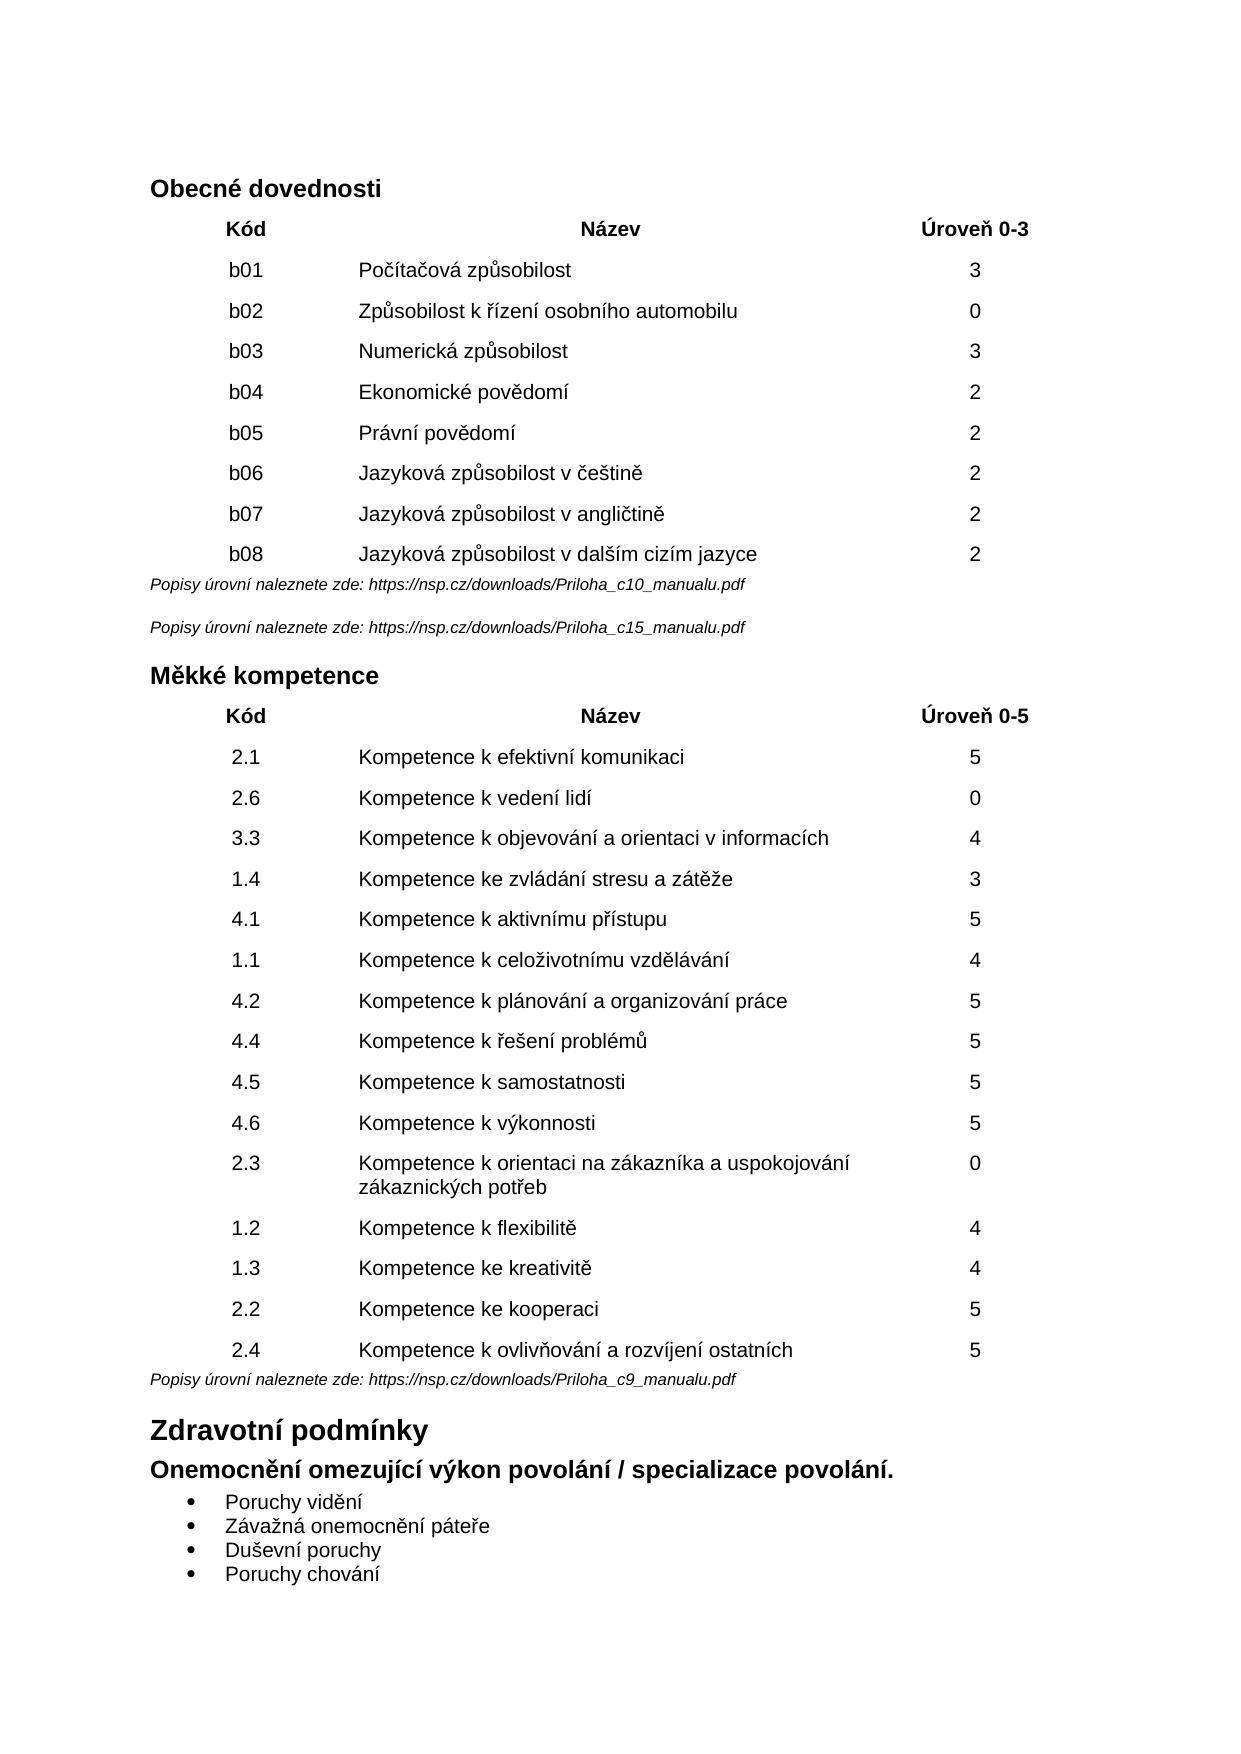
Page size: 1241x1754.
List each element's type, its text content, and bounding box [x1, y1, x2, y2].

table_cell Numerická způsobilost [350, 331, 871, 371]
table_cell 4.4 [142, 1021, 350, 1061]
table_cell 5 [871, 980, 1079, 1021]
subtitle Měkké kompetence [150, 661, 1090, 689]
table_cell b01 [142, 250, 350, 290]
table_cell 4.5 [142, 1061, 350, 1102]
table_cell Kompetence k efektivní komunikaci [350, 736, 871, 777]
table_cell b08 [142, 534, 350, 574]
table_cell Kompetence ke zvládání stresu a zátěže [350, 858, 871, 899]
table_cell b02 [142, 290, 350, 331]
table_header Kód [142, 696, 350, 736]
table_cell 2.1 [142, 736, 350, 777]
table_cell 4.1 [142, 899, 350, 939]
table_cell 2.2 [142, 1289, 350, 1329]
table_cell 5 [871, 1021, 1079, 1061]
subtitle Onemocnění omezující výkon povolání / specializace povolání. [150, 1455, 1090, 1483]
table_cell 5 [871, 1102, 1079, 1143]
table_cell Kompetence k celoživotnímu vzdělávání [350, 940, 871, 980]
table_cell b05 [142, 412, 350, 453]
table_cell 2.3 [142, 1143, 350, 1207]
table_cell 5 [871, 899, 1079, 939]
table_cell Počítačová způsobilost [350, 250, 871, 290]
table_cell 2 [871, 371, 1079, 412]
list Poruchy chování [187, 1562, 1090, 1586]
table_cell 1.1 [142, 940, 350, 980]
table_cell Způsobilost k řízení osobního automobilu [350, 290, 871, 331]
table_cell 3 [871, 331, 1079, 371]
table_cell Kompetence k flexibilitě [350, 1207, 871, 1248]
text Popisy úrovní naleznete zde: https://nsp.cz/downloads/Priloha_c9_manualu.pdf [150, 1370, 1090, 1389]
table_header Kód [142, 209, 350, 249]
text Popisy úrovní naleznete zde: https://nsp.cz/downloads/Priloha_c10_manualu.pdf [150, 574, 1090, 594]
table_cell 2.4 [142, 1329, 350, 1370]
table_cell Kompetence k řešení problémů [350, 1021, 871, 1061]
table_cell Kompetence ke kreativitě [350, 1248, 871, 1288]
table_cell b06 [142, 453, 350, 493]
table_cell 3 [871, 250, 1079, 290]
table_cell Kompetence k objevování a orientaci v informacích [350, 818, 871, 858]
table_cell Kompetence k ovlivňování a rozvíjení ostatních [350, 1329, 871, 1370]
table_cell 4 [871, 940, 1079, 980]
table_cell 2 [871, 534, 1079, 574]
table_cell 4 [871, 818, 1079, 858]
table_cell 4.6 [142, 1102, 350, 1143]
table_cell 4 [871, 1207, 1079, 1248]
table_cell 0 [871, 1143, 1079, 1207]
table_header Úroveň 0-3 [871, 209, 1079, 249]
list Duševní poruchy [187, 1538, 1090, 1562]
table_cell 2 [871, 453, 1079, 493]
list Poruchy vidění [187, 1490, 1090, 1514]
table_cell Jazyková způsobilost v češtině [350, 453, 871, 493]
table_header Úroveň 0-5 [871, 696, 1079, 736]
table_cell Jazyková způsobilost v angličtině [350, 493, 871, 534]
table_cell b07 [142, 493, 350, 534]
table_header Název [350, 696, 871, 736]
table_cell 4.2 [142, 980, 350, 1021]
table_cell 1.3 [142, 1248, 350, 1288]
subtitle Zdravotní podmínky [150, 1413, 1090, 1446]
table_cell 5 [871, 1329, 1079, 1370]
table_cell 1.4 [142, 858, 350, 899]
table_cell Jazyková způsobilost v dalším cizím jazyce [350, 534, 871, 574]
table_cell 5 [871, 1289, 1079, 1329]
table_cell 2 [871, 412, 1079, 453]
table_cell Kompetence k samostatnosti [350, 1061, 871, 1102]
table_cell 3 [871, 858, 1079, 899]
text Popisy úrovní naleznete zde: https://nsp.cz/downloads/Priloha_c15_manualu.pdf [150, 618, 1090, 637]
table_cell 0 [871, 290, 1079, 331]
table_cell Kompetence ke kooperaci [350, 1289, 871, 1329]
list Závažná onemocnění páteře [187, 1514, 1090, 1538]
table_cell Kompetence k plánování a organizování práce [350, 980, 871, 1021]
table_cell Ekonomické povědomí [350, 371, 871, 412]
table_cell 3.3 [142, 818, 350, 858]
table_cell 2 [871, 493, 1079, 534]
table_header Název [350, 209, 871, 249]
table_cell 5 [871, 1061, 1079, 1102]
table_cell 4 [871, 1248, 1079, 1288]
table_cell 2.6 [142, 777, 350, 818]
table_cell Kompetence k výkonnosti [350, 1102, 871, 1143]
table_cell 1.2 [142, 1207, 350, 1248]
table_cell Kompetence k orientaci na zákazníka a uspokojování zákaznických potřeb [350, 1143, 871, 1207]
subtitle Obecné dovednosti [150, 174, 1090, 203]
table_cell 0 [871, 777, 1079, 818]
table_cell Kompetence k vedení lidí [350, 777, 871, 818]
table_cell 5 [871, 736, 1079, 777]
table_cell b03 [142, 331, 350, 371]
table_cell b04 [142, 371, 350, 412]
table_cell Právní povědomí [350, 412, 871, 453]
table_cell Kompetence k aktivnímu přístupu [350, 899, 871, 939]
